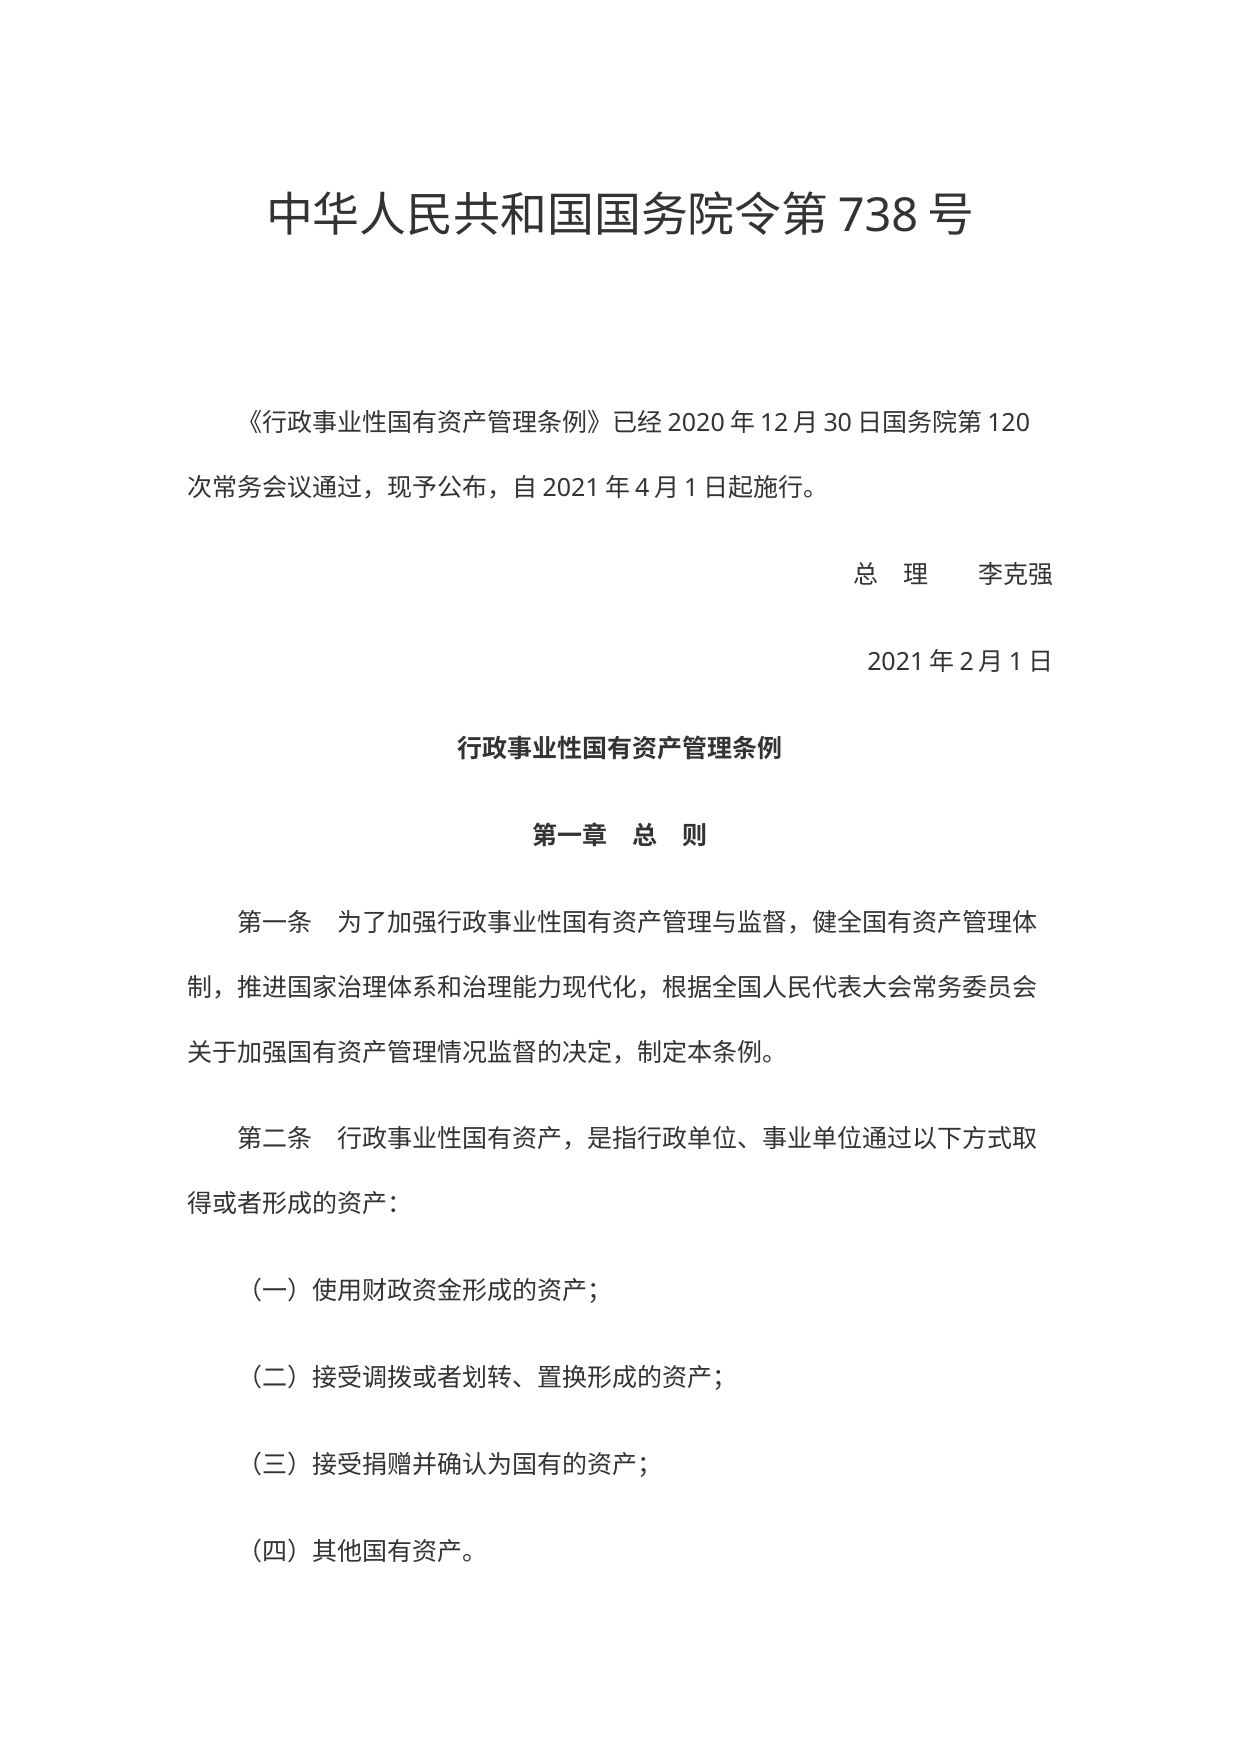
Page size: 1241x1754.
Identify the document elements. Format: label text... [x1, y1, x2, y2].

text 行政事业性国有资产管理条例 [187, 714, 1053, 779]
subtitle 中华人民共和国国务院令第738号 [187, 162, 1053, 259]
text 第二条 行政事业性国有资产，是指行政单位、事业单位通过以下方式取得或者形成的资产： [187, 1104, 1053, 1234]
text （二）接受调拨或者划转、置换形成的资产； [187, 1343, 1053, 1408]
text 第一章 总 则 [187, 801, 1053, 866]
text 总 理 李克强 [187, 540, 1053, 605]
text （一）使用财政资金形成的资产； [187, 1256, 1053, 1321]
text （三）接受捐赠并确认为国有的资产； [187, 1430, 1053, 1495]
text （四）其他国有资产。 [187, 1517, 1053, 1582]
text 2021年2月1日 [187, 627, 1053, 692]
text 《行政事业性国有资产管理条例》已经2020年12月30日国务院第120次常务会议通过，现予公布，自2021年4月1日起施行。 [187, 323, 1053, 518]
text 第一条 为了加强行政事业性国有资产管理与监督，健全国有资产管理体制，推进国家治理体系和治理能力现代化，根据全国人民代表大会常务委员会关于加强国有资产管理情况监督的决定，制定本条例。 [187, 888, 1053, 1083]
